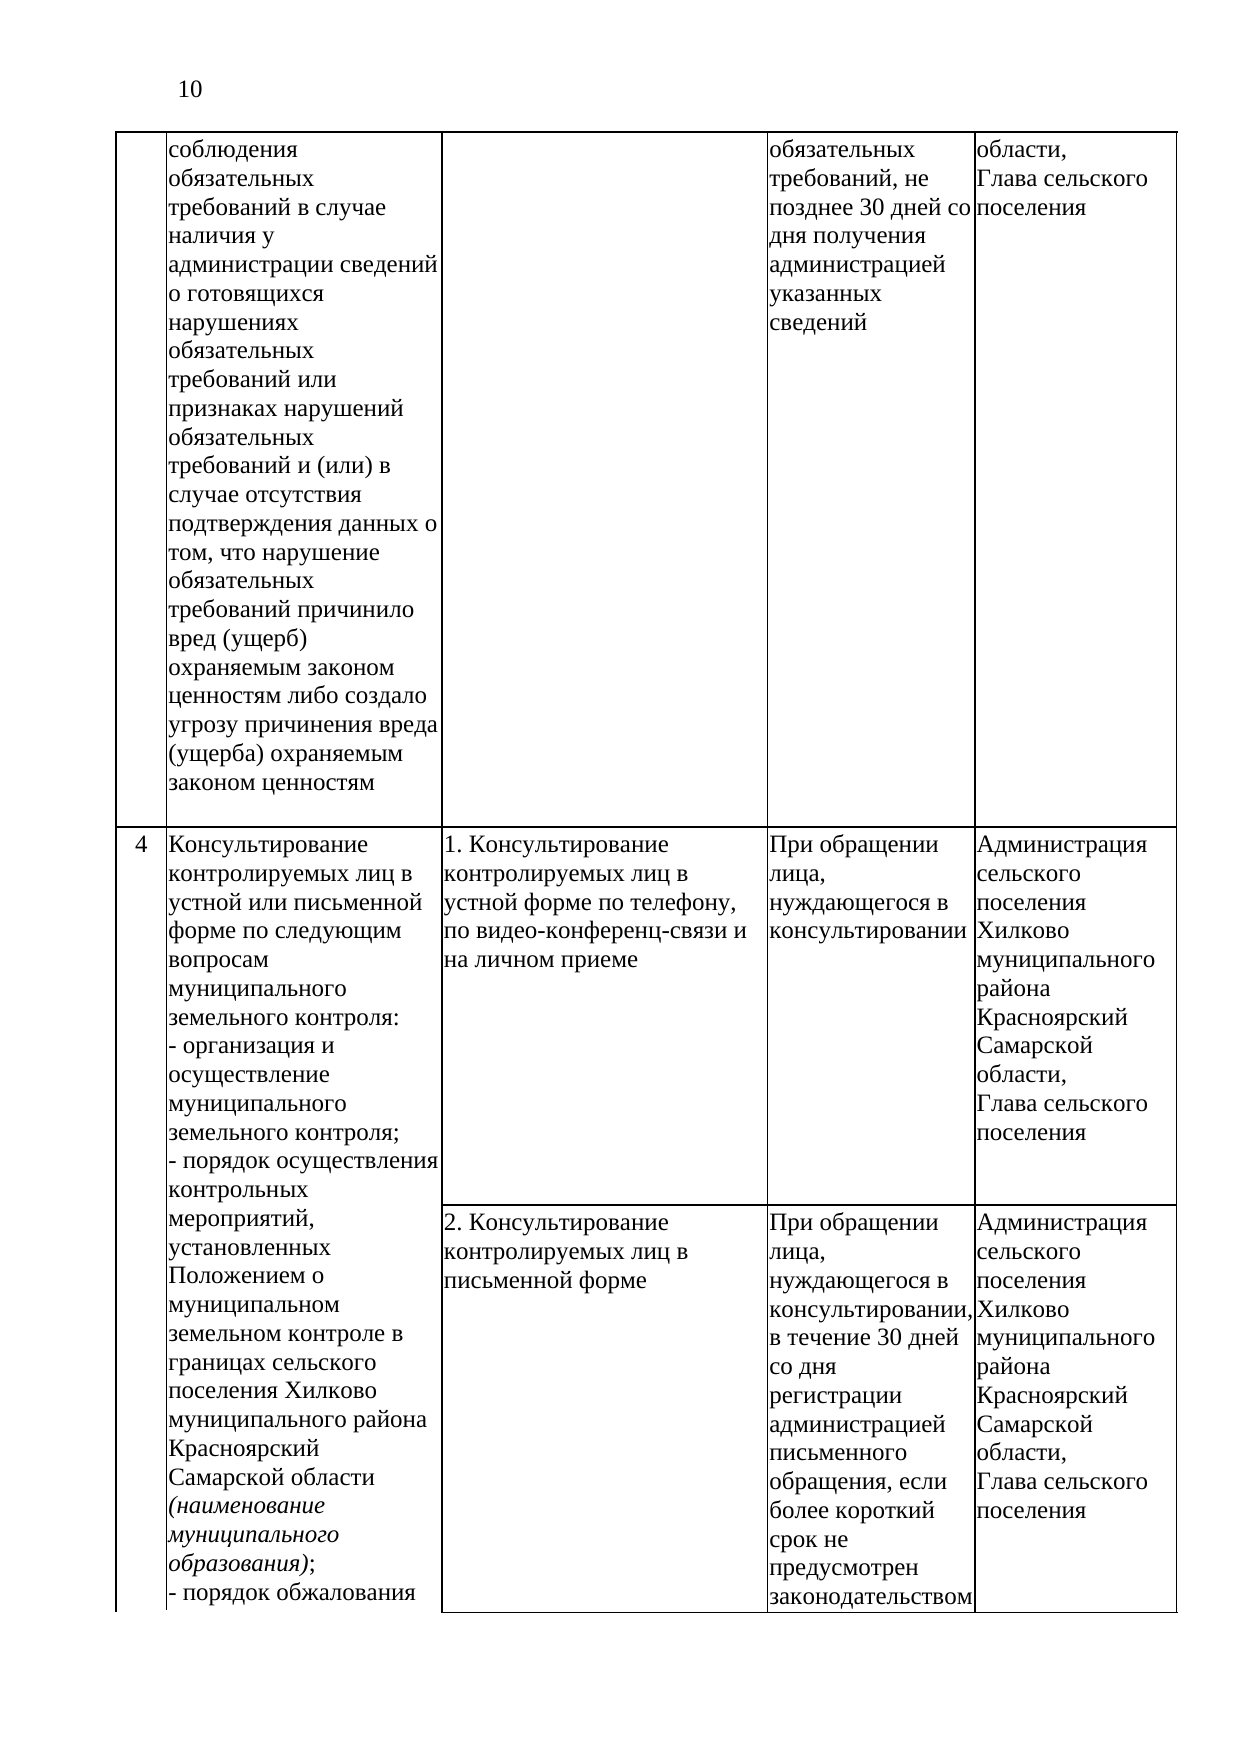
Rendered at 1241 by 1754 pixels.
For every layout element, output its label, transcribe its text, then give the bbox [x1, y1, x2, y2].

table_cell При обращении лица, нуждающегося в консультировании [768, 828, 974, 1204]
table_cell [167, 133, 441, 826]
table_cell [768, 133, 974, 826]
table_cell Администрация сельского поселения Хилково муниципального района Красноярский Самарской области, Глава сельского поселения [976, 828, 1176, 1204]
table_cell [976, 1206, 1176, 1612]
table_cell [976, 133, 1176, 826]
table_cell 3 [117, 133, 166, 826]
table_cell 4 [117, 828, 167, 1612]
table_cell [768, 1206, 974, 1612]
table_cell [443, 1206, 767, 1612]
table_cell Консультирование контролируемых лиц в устной или письменной форме по следующим вопросам муниципального земельного контроля: - организация и осуществление муниципального земельного контроля; - порядок осуществления контрольных мероприятий, установленных Положением о муниципальном земельном контроле в границах сельского поселения Хилково муниципального района Красноярский Самарской области (наименование муниципального образования); - порядок обжалования действий (бездействия) должностных лиц, уполномоченных осуществлять муниципальный земельный контроль; - получение информации о нормативных правовых актах (их отдельных положениях), содержащих обязательные требования, оценка соблюдения которых осуществляется в рамках контрольных мероприятий [167, 828, 441, 1612]
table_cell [443, 133, 767, 826]
table_cell 1. Консультирование контролируемых лиц в устной форме по телефону, по видео-конференц-связи и на личном приеме [443, 828, 767, 1204]
